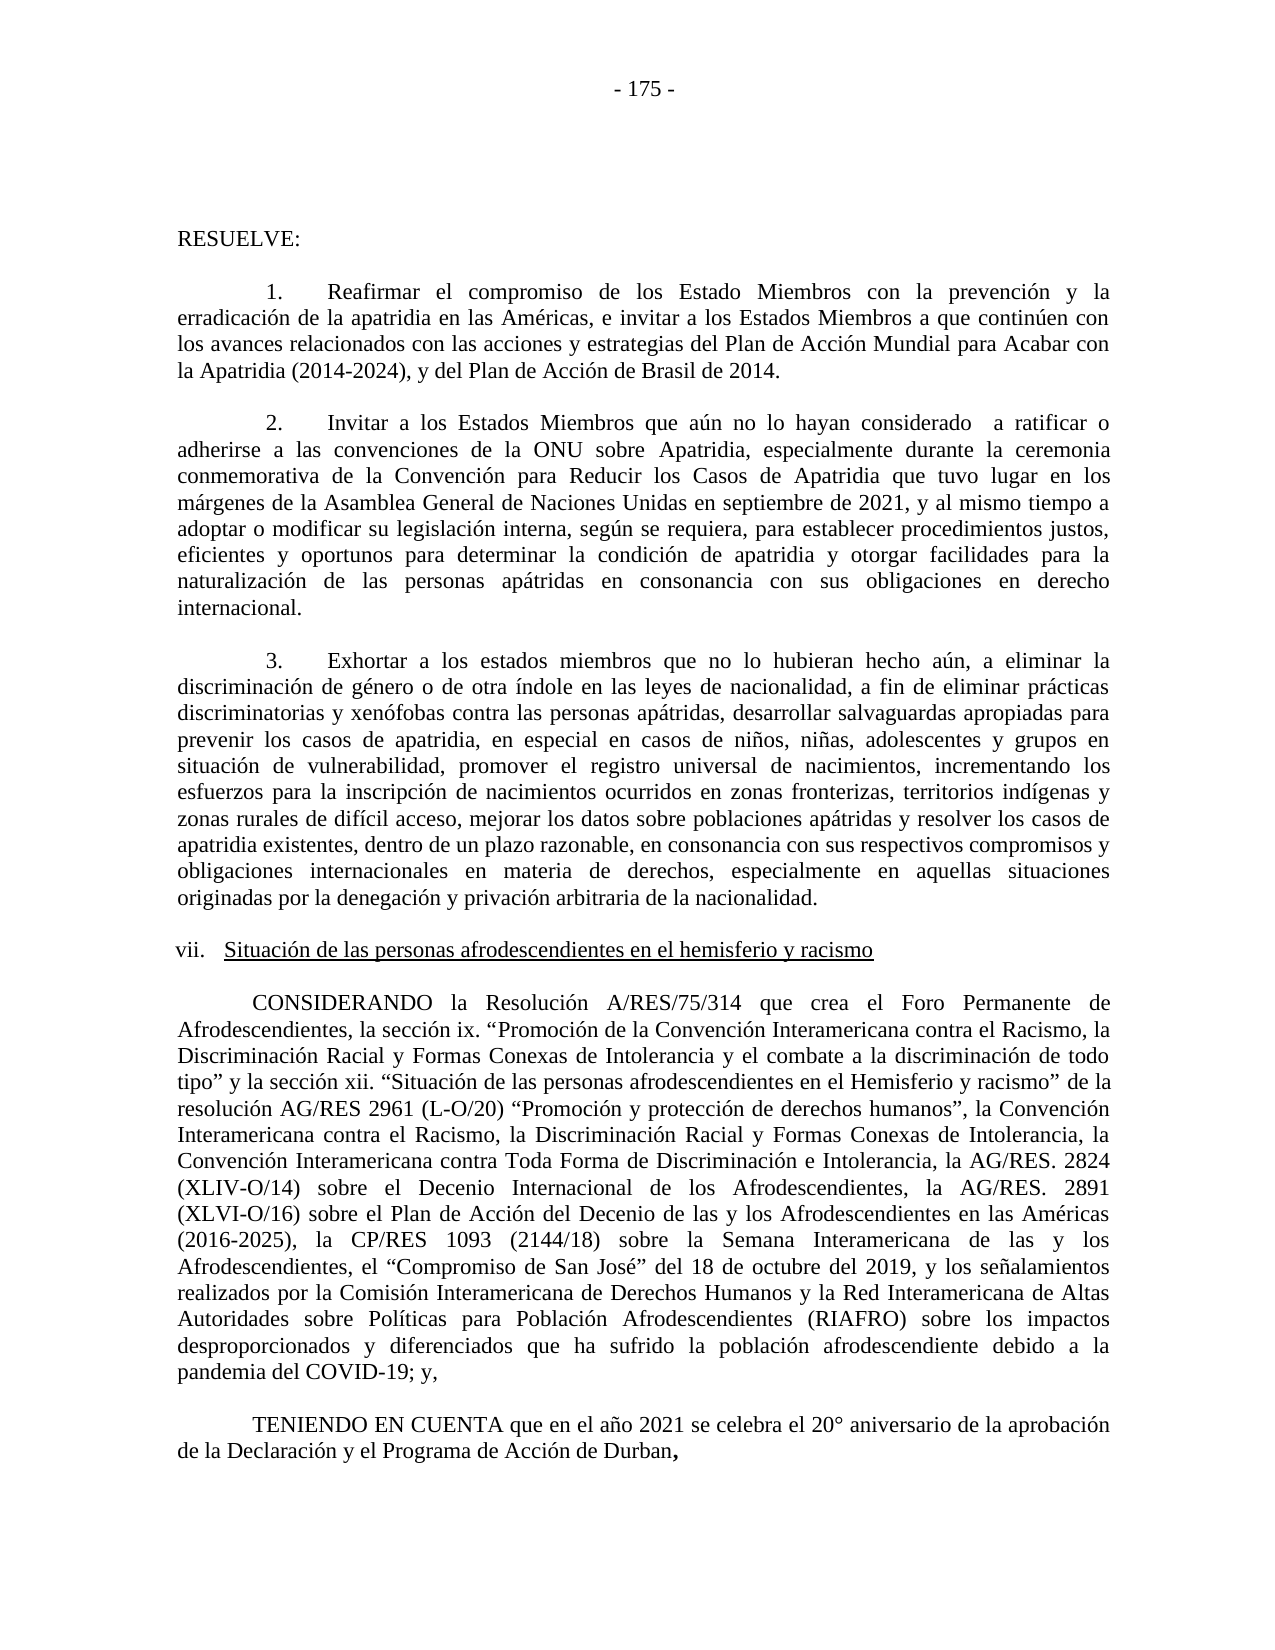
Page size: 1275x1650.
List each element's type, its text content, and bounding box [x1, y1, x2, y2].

list Reafirmar el compromiso de los Estado Miembros con la prevención y la erradicación de la apatridia en las Américas, e invitar a los Estados Miembros a que continúen con los avances relacionados con las acciones y estrategias del Plan de Acción Mundial para Acabar con la Apatridia (2014-2024), y del Plan de Acción de Brasil de 2014. [177, 278, 1111, 383]
list Invitar a los Estados Miembros que aún no lo hayan considerado a ratificar o adherirse a las convenciones de la ONU sobre Apatridia, especialmente durante la ceremonia conmemorativa de la Convención para Reducir los Casos de Apatridia que tuvo lugar en los márgenes de la Asamblea General de Naciones Unidas en septiembre de 2021, y al mismo tiempo a adoptar o modificar su legislación interna, según se requiera, para establecer procedimientos justos, eficientes y oportunos para determinar la condición de apatridia y otorgar facilidades para la naturalización de las personas apátridas en consonancia con sus obligaciones en derecho internacional. [177, 409, 1111, 620]
list Situación de las personas afrodescendientes en el hemisferio y racismo [205, 937, 1111, 963]
text TENIENDO EN CUENTA que en el año 2021 se celebra el 20° aniversario de la aprobación de la Declaración y el Programa de Acción de Durban, [177, 1411, 1111, 1464]
list Exhortar a los estados miembros que no lo hubieran hecho aún, a eliminar la discriminación de género o de otra índole en las leyes de nacionalidad, a fin de eliminar prácticas discriminatorias y xenófobas contra las personas apátridas, desarrollar salvaguardas apropiadas para prevenir los casos de apatridia, en especial en casos de niños, niñas, adolescentes y grupos en situación de vulnerabilidad, promover el registro universal de nacimientos, incrementando los esfuerzos para la inscripción de nacimientos ocurridos en zonas fronterizas, territorios indígenas y zonas rurales de difícil acceso, mejorar los datos sobre poblaciones apátridas y resolver los casos de apatridia existentes, dentro de un plazo razonable, en consonancia con sus respectivos compromisos y obligaciones internacionales en materia de derechos, especialmente en aquellas situaciones originadas por la denegación y privación arbitraria de la nacionalidad. [177, 647, 1111, 910]
text RESUELVE: [177, 225, 1111, 251]
text CONSIDERANDO la Resolución A/RES/75/314 que crea el Foro Permanente de Afrodescendientes, la sección ix. “Promoción de la Convención Interamericana contra el Racismo, la Discriminación Racial y Formas Conexas de Intolerancia y el combate a la discriminación de todo tipo” y la sección xii. “Situación de las personas afrodescendientes en el Hemisferio y racismo” de la resolución AG/RES 2961 (L-O/20) “Promoción y protección de derechos humanos”, la Convención Interamericana contra el Racismo, la Discriminación Racial y Formas Conexas de Intolerancia, la Convención Interamericana contra Toda Forma de Discriminación e Intolerancia, la AG/RES. 2824 (XLIV-O/14) sobre el Decenio Internacional de los Afrodescendientes, la AG/RES. 2891 (XLVI-O/16) sobre el Plan de Acción del Decenio de las y los Afrodescendientes en las Américas (2016-2025), la CP/RES 1093 (2144/18) sobre la Semana Interamericana de las y los Afrodescendientes, el “Compromiso de San José” del 18 de octubre del 2019, y los señalamientos realizados por la Comisión Interamericana de Derechos Humanos y la Red Interamericana de Altas Autoridades sobre Políticas para Población Afrodescendientes (RIAFRO) sobre los impactos desproporcionados y diferenciados que ha sufrido la población afrodescendiente debido a la pandemia del COVID-19; y, [177, 989, 1111, 1384]
